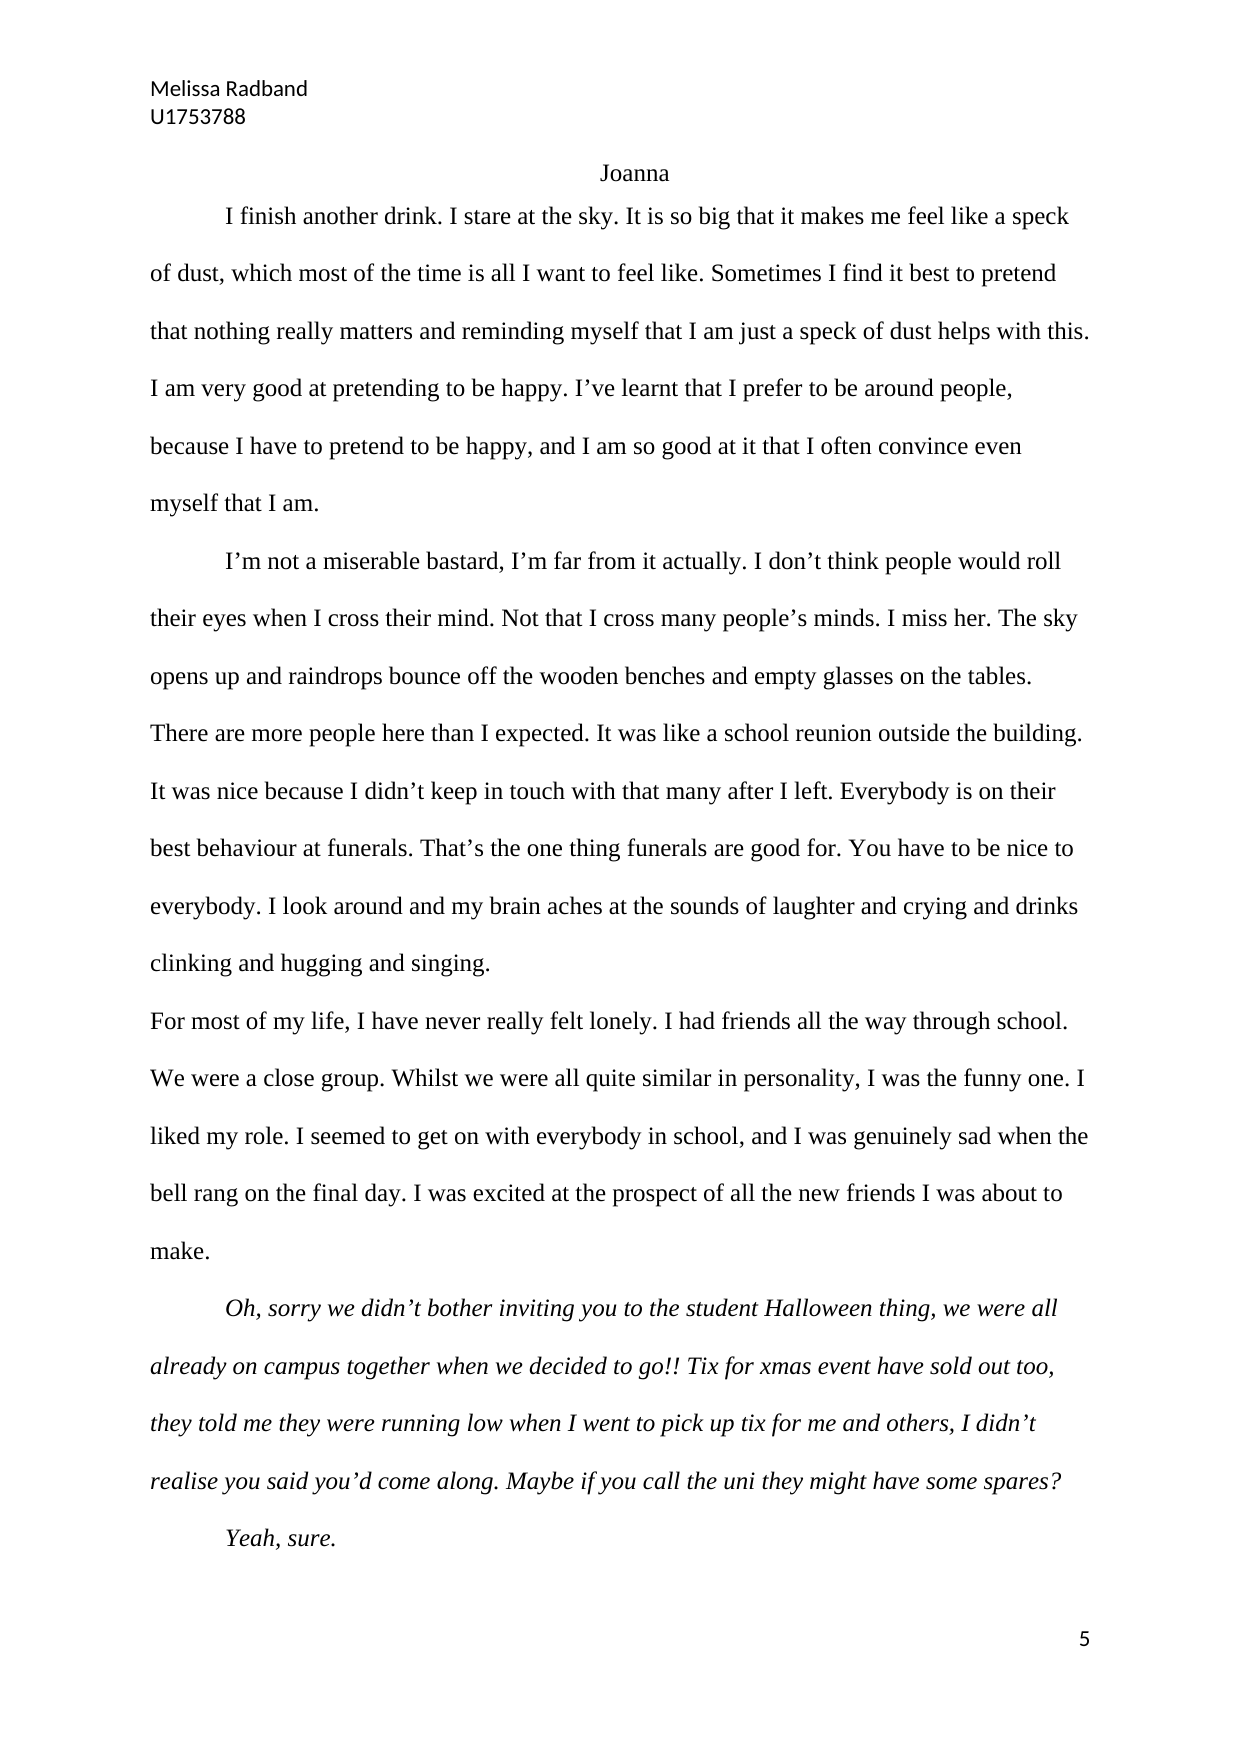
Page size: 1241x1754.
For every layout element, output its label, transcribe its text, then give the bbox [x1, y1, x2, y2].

text I’m not a miserable bastard, I’m far from it actually. I don’t think people would roll their eyes when I cross their mind. Not that I cross many people’s minds. I miss her. The sky opens up and raindrops bounce off the wooden benches and empty glasses on the tables. There are more people here than I expected. It was like a school reunion outside the building. It was nice because I didn’t keep in touch with that many after I left. Everybody is on their best behaviour at funerals. That’s the one thing funerals are good for. You have to be nice to everybody. I look around and my brain aches at the sounds of laughter and crying and drinks clinking and hugging and singing. [150, 546, 1090, 977]
text Joanna [150, 158, 1090, 187]
text For most of my life, I have never really felt lonely. I had friends all the way through school. We were a close group. Whilst we were all quite similar in personality, I was the funny one. I liked my role. I seemed to get on with everybody in school, and I was genuinely sad when the bell rang on the final day. I was excited at the prospect of all the new friends I was about to make. [150, 1006, 1090, 1265]
text Oh, sorry we didn’t bother inviting you to the student Halloween thing, we were all already on campus together when we decided to go!! Tix for xmas event have sold out too, they told me they were running low when I went to pick up tix for me and others, I didn’t realise you said you’d come along. Maybe if you call the uni they might have some spares? [150, 1293, 1090, 1495]
text I finish another drink. I stare at the sky. It is so big that it makes me feel like a speck of dust, which most of the time is all I want to feel like. Sometimes I find it best to pretend that nothing really matters and reminding myself that I am just a speck of dust helps with this. I am very good at pretending to be happy. I’ve learnt that I prefer to be around people, because I have to pretend to be happy, and I am so good at it that I often convince even myself that I am. [150, 201, 1090, 517]
text Yeah, sure. [150, 1523, 1090, 1552]
